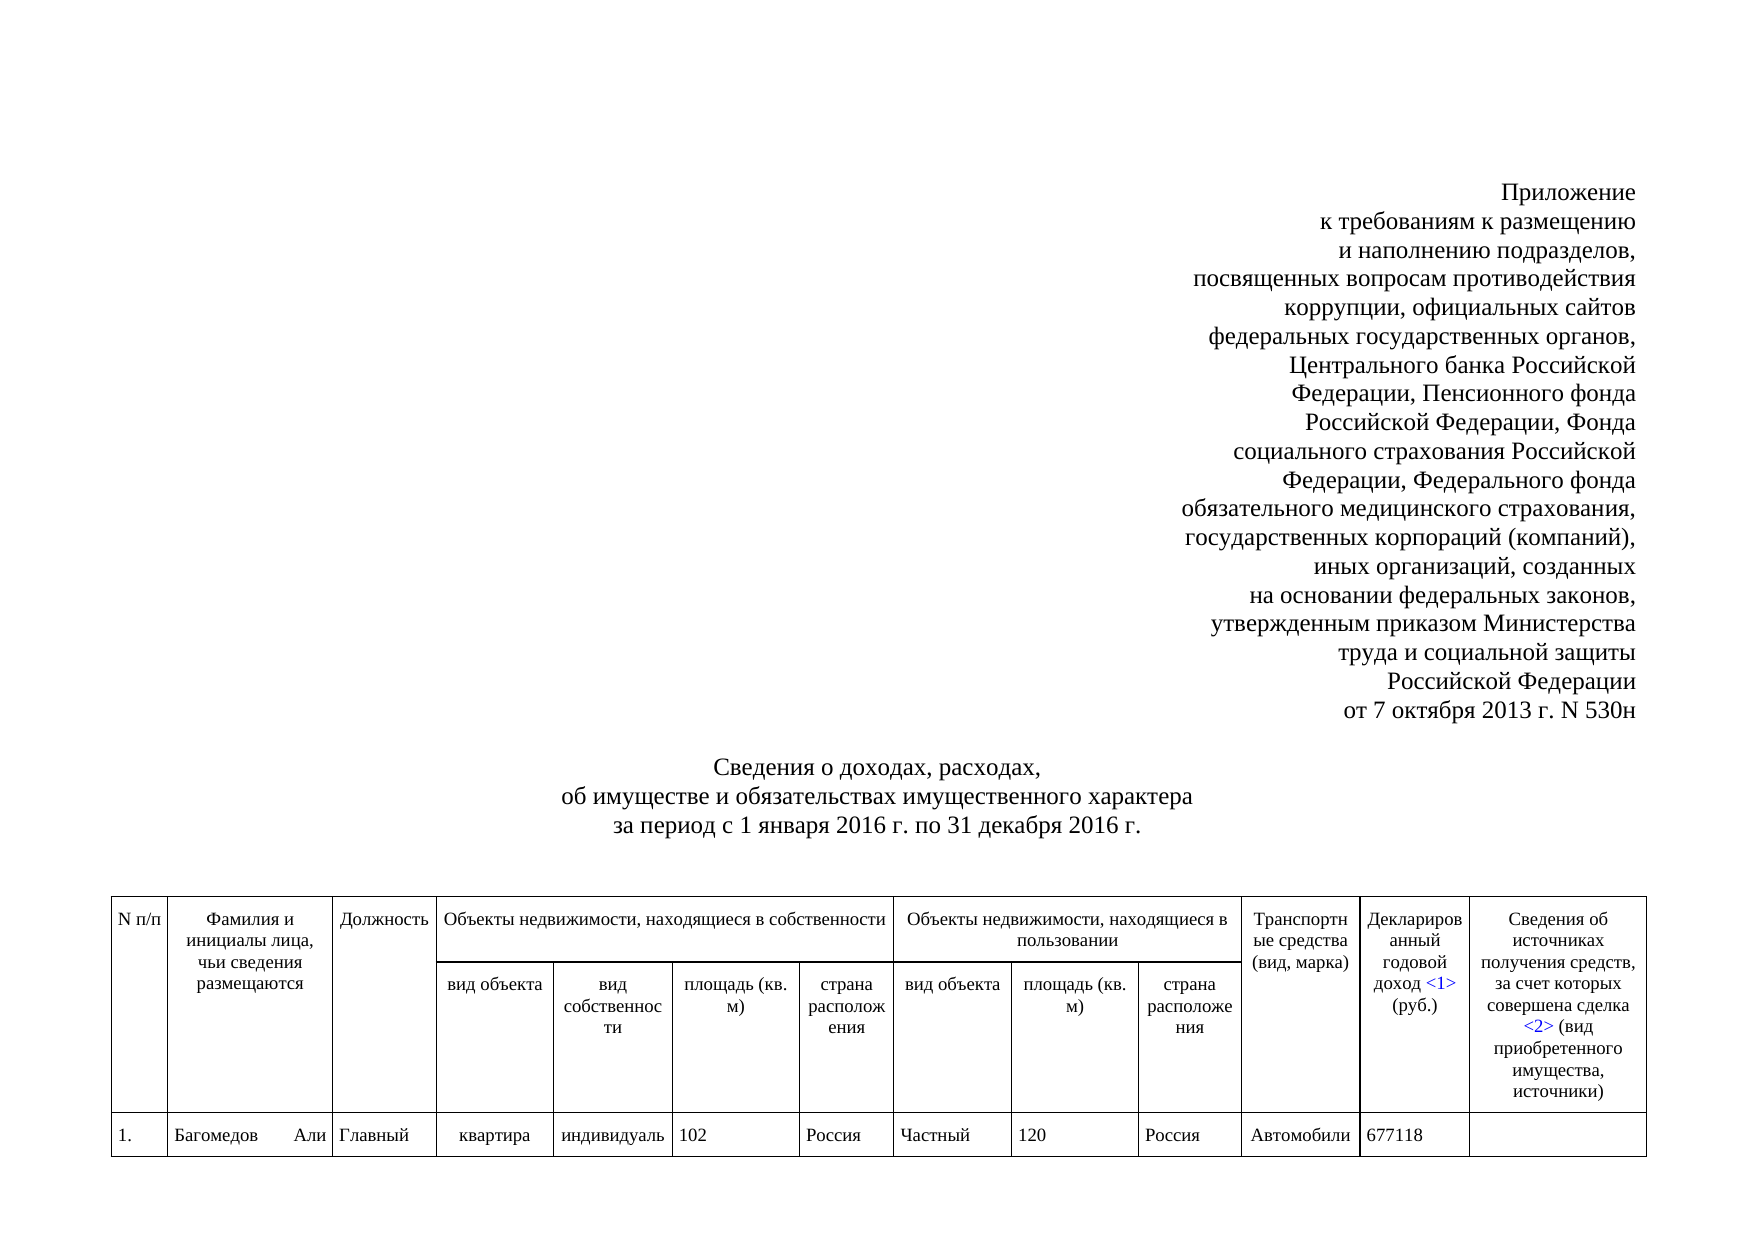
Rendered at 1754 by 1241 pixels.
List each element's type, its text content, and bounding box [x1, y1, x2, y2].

table_header Сведения об источниках получения средств, за счет которых совершена сделка <2> (вид приобретенного имущества, источники) [1470, 897, 1646, 1112]
table_header Объекты недвижимости, находящиеся в пользовании [894, 897, 1241, 961]
table_cell 102 [673, 1113, 799, 1156]
text Центрального банка Российской [118, 350, 1636, 378]
text государственных корпораций (компаний), [118, 522, 1636, 551]
text обязательного медицинского страхования, [118, 493, 1636, 522]
text об имуществе и обязательствах имущественного характера [118, 781, 1636, 810]
text Федерации, Пенсионного фонда [118, 378, 1636, 407]
table_header Транспортные средства (вид, марка) [1242, 897, 1359, 1112]
table_cell площадь (кв. м) [673, 963, 799, 1112]
text Российской Федерации, Фонда [118, 407, 1636, 436]
text и наполнению подразделов, [118, 235, 1636, 263]
table_header Декларированный годовой доход <1> (руб.) [1361, 897, 1469, 1112]
text утвержденным приказом Министерства [118, 608, 1636, 637]
text Российской Федерации [118, 666, 1636, 695]
table_cell страна расположения [800, 963, 893, 1112]
text от 7 октября 2013 г. N 530н [118, 695, 1636, 723]
table_cell вид объекта [894, 963, 1011, 1112]
table_cell Частный дом [894, 1113, 1011, 1156]
table_cell 120 [1012, 1113, 1138, 1156]
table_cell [1242, 1113, 1359, 1156]
table_cell квартира [437, 1113, 553, 1156]
text иных организаций, созданных [118, 551, 1636, 580]
text посвященных вопросам противодействия [118, 263, 1636, 292]
table_cell индивидуальная [554, 1113, 672, 1156]
table_header Должность [333, 897, 436, 1112]
text Федерации, Федерального фонда [118, 465, 1636, 493]
text Сведения о доходах, расходах, [118, 752, 1636, 781]
table_cell 677118 [1361, 1113, 1469, 1156]
table_cell площадь (кв. м) [1012, 963, 1138, 1112]
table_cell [168, 1113, 332, 1156]
table_header N п/п [112, 897, 167, 1112]
text на основании федеральных законов, [118, 580, 1636, 608]
table_header Объекты недвижимости, находящиеся в собственности [437, 897, 893, 961]
table_cell вид собственности [554, 963, 672, 1112]
text коррупции, официальных сайтов [118, 292, 1636, 321]
table_header Фамилия и инициалы лица, чьи сведения размещаются [168, 897, 332, 1112]
table_cell страна расположения [1139, 963, 1241, 1112]
text Приложение [118, 177, 1636, 206]
text за период с 1 января 2016 г. по 31 декабря 2016 г. [118, 810, 1636, 838]
text социального страхования Российской [118, 436, 1636, 465]
text труда и социальной защиты [118, 637, 1636, 666]
table_cell [1470, 1113, 1646, 1156]
table_cell Россия [1139, 1113, 1241, 1156]
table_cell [333, 1113, 436, 1156]
table_cell 1. [112, 1113, 167, 1156]
table_cell вид объекта [437, 963, 553, 1112]
text федеральных государственных органов, [118, 321, 1636, 350]
table_cell Россия [800, 1113, 893, 1156]
text к требованиям к размещению [118, 206, 1636, 235]
